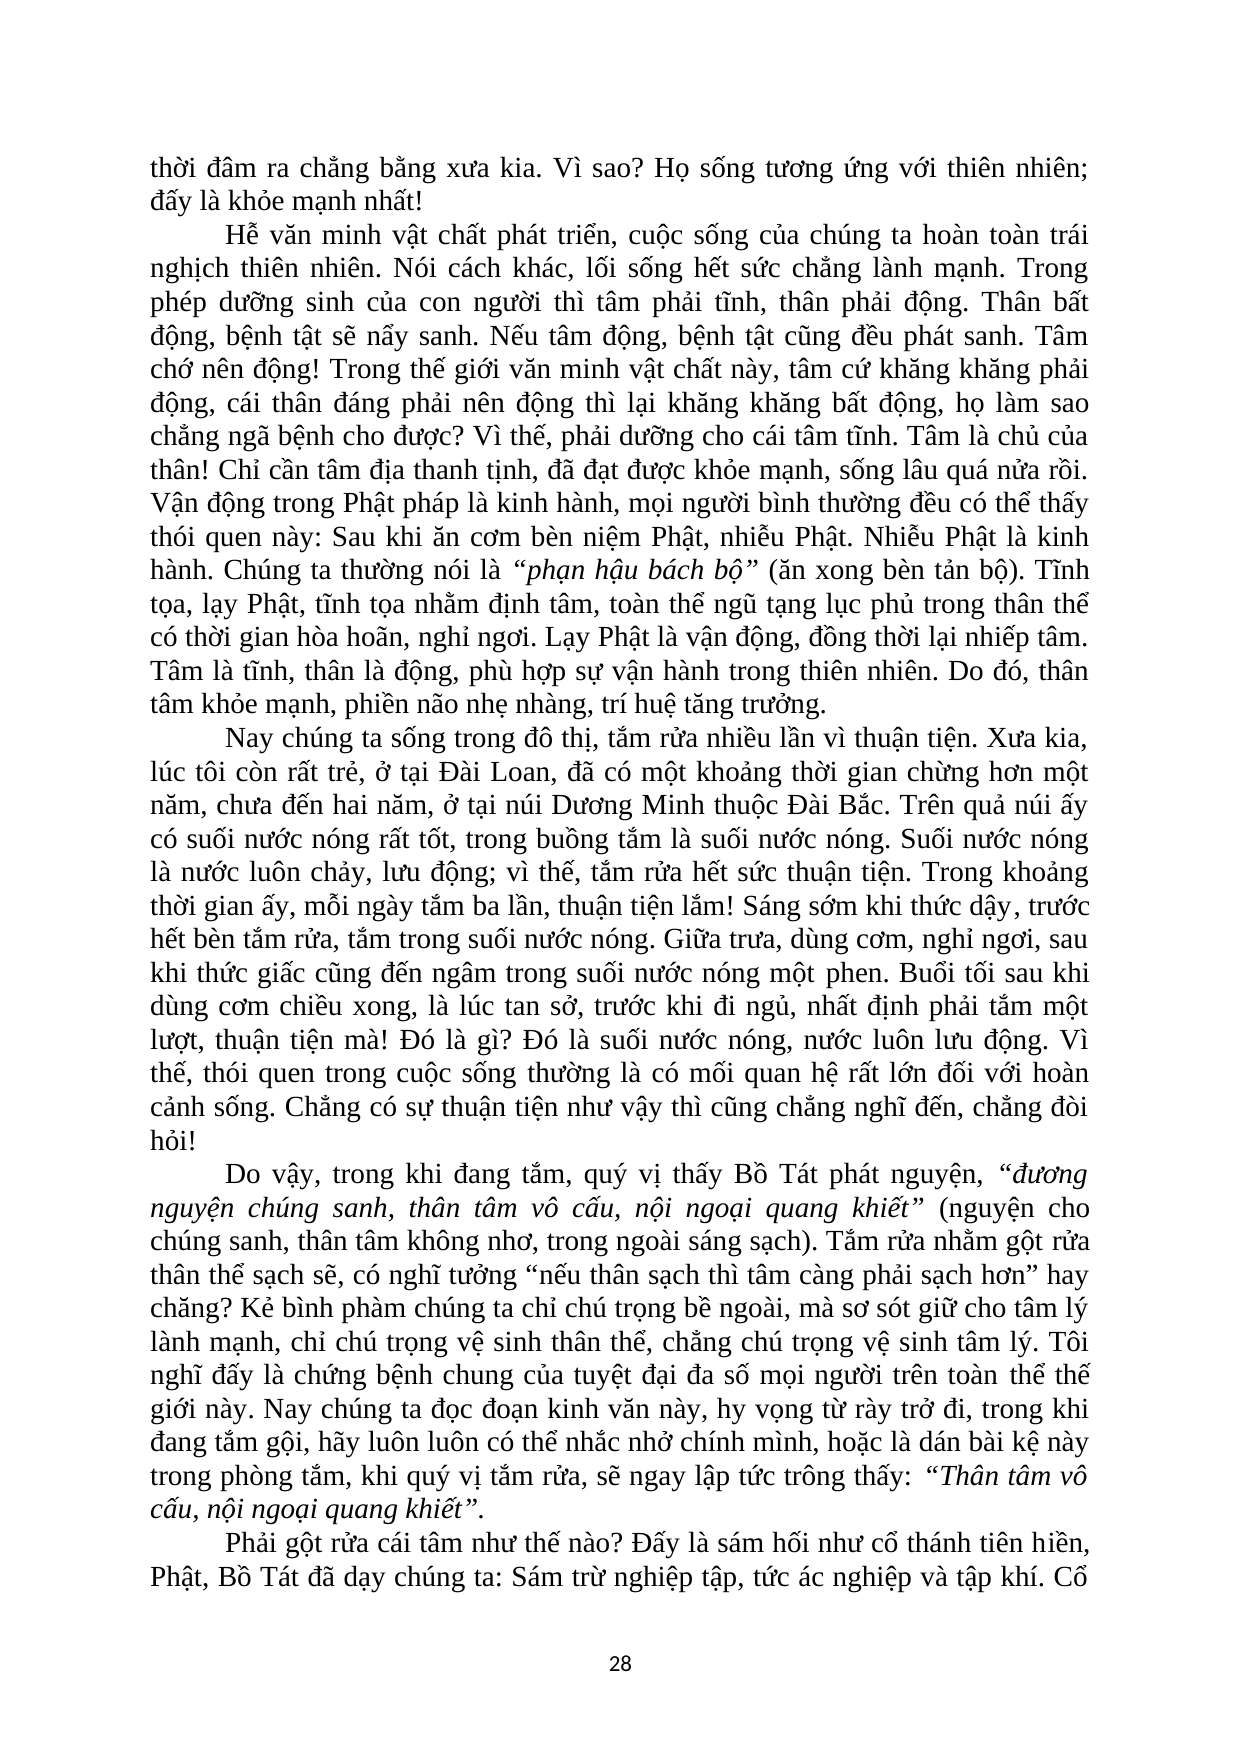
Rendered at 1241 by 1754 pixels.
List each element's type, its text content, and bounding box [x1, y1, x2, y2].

text Hễ văn minh vật chất phát triển, cuộc sống của chúng ta hoàn toàn trái nghịch thiên nhiên. Nói cách khác, lối sống hết sức chẳng lành mạnh. Trong phép dưỡng sinh của con người thì tâm phải tĩnh, thân phải động. Thân bất động, bệnh tật sẽ nẩy sanh. Nếu tâm động, bệnh tật cũng đều phát sanh. Tâm chớ nên động! Trong thế giới văn minh vật chất này, tâm cứ khăng khăng phải động, cái thân đáng phải nên động thì lại khăng khăng bất động, họ làm sao chẳng ngã bệnh cho được? Vì thế, phải dưỡng cho cái tâm tĩnh. Tâm là chủ của thân! Chỉ cần tâm địa thanh tịnh, đã đạt được khỏe mạnh, sống lâu quá nửa rồi. Vận động trong Phật pháp là kinh hành, mọi người bình thường đều có thể thấy thói quen này: Sau khi ăn cơm bèn niệm Phật, nhiễu Phật. Nhiễu Phật là kinh hành. Chúng ta thường nói là “phạn hậu bách bộ” (ăn xong bèn tản bộ). Tĩnh tọa, lạy Phật, tĩnh tọa nhằm định tâm, toàn thể ngũ tạng lục phủ trong thân thể có thời gian hòa hoãn, nghỉ ngơi. Lạy Phật là vận động, đồng thời lại nhiếp tâm. Tâm là tĩnh, thân là động, phù hợp sự vận hành trong thiên nhiên. Do đó, thân tâm khỏe mạnh, phiền não nhẹ nhàng, trí huệ tăng trưởng. [150, 217, 1090, 720]
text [150, 150, 1090, 217]
text Nay chúng ta sống trong đô thị, tắm rửa nhiều lần vì thuận tiện. Xưa kia, lúc tôi còn rất trẻ, ở tại Đài Loan, đã có một khoảng thời gian chừng hơn một năm, chưa đến hai năm, ở tại núi Dương Minh thuộc Đài Bắc. Trên quả núi ấy có suối nước nóng rất tốt, trong buồng tắm là suối nước nóng. Suối nước nóng là nước luôn chảy, lưu động; vì thế, tắm rửa hết sức thuận tiện. Trong khoảng thời gian ấy, mỗi ngày tắm ba lần, thuận tiện lắm! Sáng sớm khi thức dậy, trước hết bèn tắm rửa, tắm trong suối nước nóng. Giữa trưa, dùng cơm, nghỉ ngơi, sau khi thức giấc cũng đến ngâm trong suối nước nóng một phen. Buổi tối sau khi dùng cơm chiều xong, là lúc tan sở, trước khi đi ngủ, nhất định phải tắm một lượt, thuận tiện mà! Đó là gì? Đó là suối nước nóng, nước luôn lưu động. Vì thế, thói quen trong cuộc sống thường là có mối quan hệ rất lớn đối với hoàn cảnh sống. Chẳng có sự thuận tiện như vậy thì cũng chẳng nghĩ đến, chẳng đòi hỏi! [150, 720, 1090, 1156]
text Do vậy, trong khi đang tắm, quý vị thấy Bồ Tát phát nguyện, “đương nguyện chúng sanh, thân tâm vô cấu, nội ngoại quang khiết” (nguyện cho chúng sanh, thân tâm không nhơ, trong ngoài sáng sạch). Tắm rửa nhằm gột rửa thân thể sạch sẽ, có nghĩ tưởng “nếu thân sạch thì tâm càng phải sạch hơn” hay chăng? Kẻ bình phàm chúng ta chỉ chú trọng bề ngoài, mà sơ sót giữ cho tâm lý lành mạnh, chỉ chú trọng vệ sinh thân thể, chẳng chú trọng vệ sinh tâm lý. Tôi nghĩ đấy là chứng bệnh chung của tuyệt đại đa số mọi người trên toàn thể thế giới này. Nay chúng ta đọc đoạn kinh văn này, hy vọng từ rày trở đi, trong khi đang tắm gội, hãy luôn luôn có thể nhắc nhở chính mình, hoặc là dán bài kệ này trong phòng tắm, khi quý vị tắm rửa, sẽ ngay lập tức trông thấy: “Thân tâm vô cấu, nội ngoại quang khiết”. [150, 1156, 1090, 1525]
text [150, 1525, 1090, 1592]
